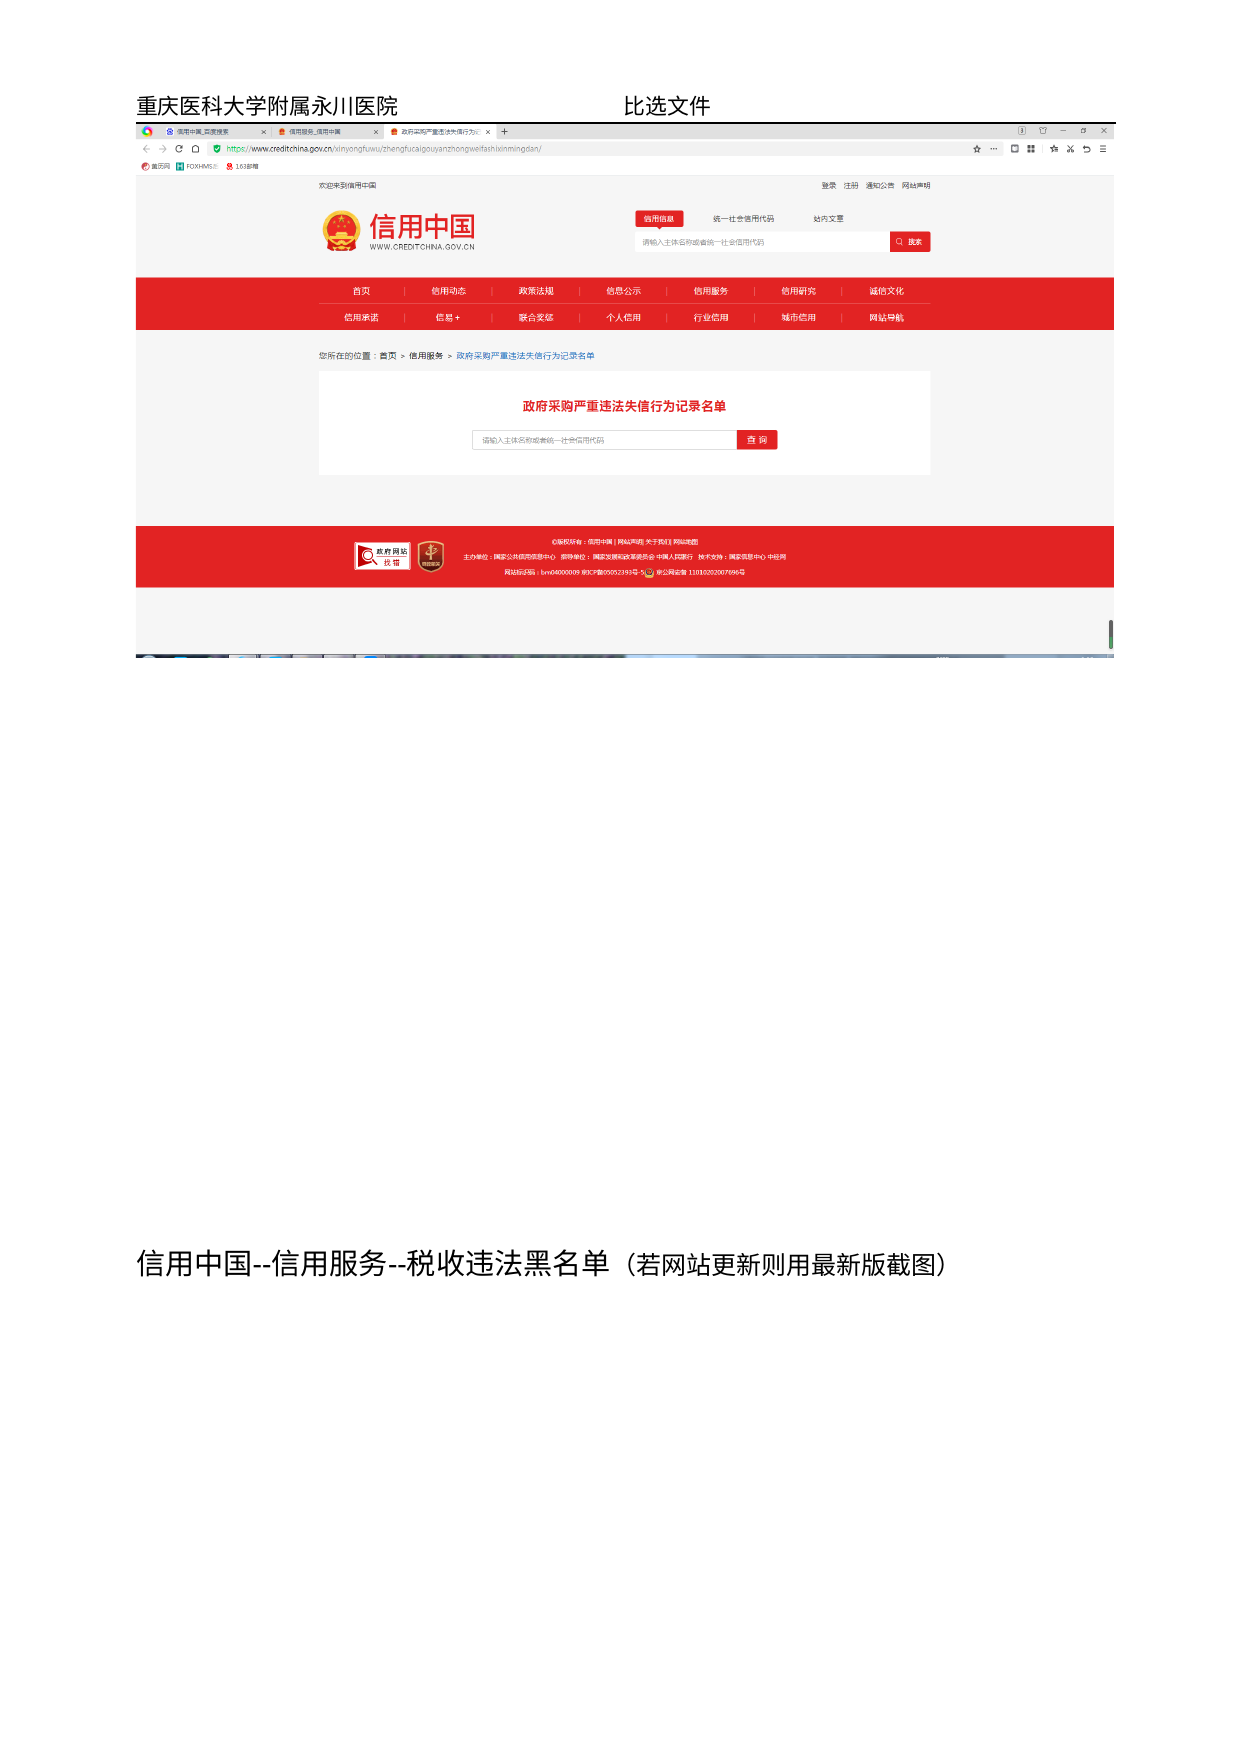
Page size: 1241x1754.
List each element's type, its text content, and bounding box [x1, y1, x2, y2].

picture [135, 123, 1114, 658]
text 信用中国--信用服务--税收违法黑名单（若网站更新则用最新版截图） [136, 1240, 1116, 1283]
